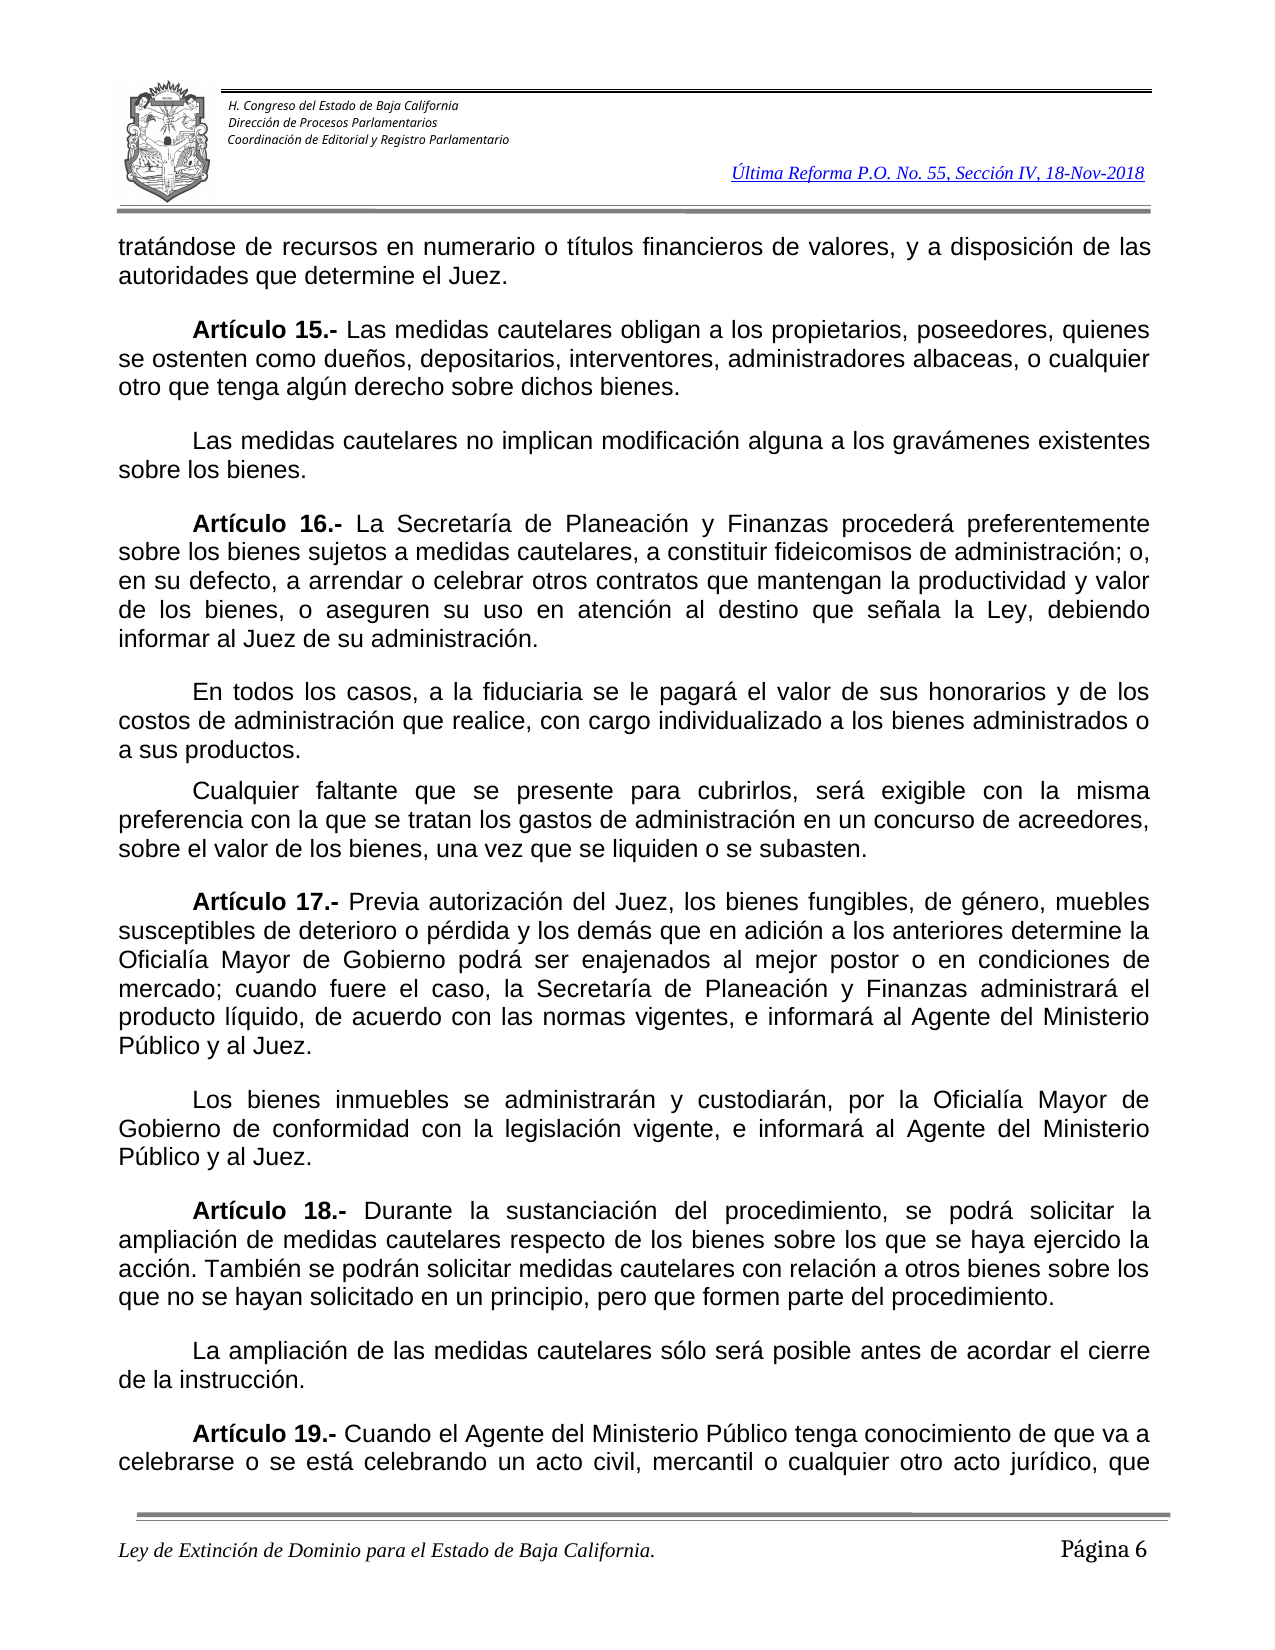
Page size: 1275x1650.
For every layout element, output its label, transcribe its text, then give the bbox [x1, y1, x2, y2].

text Artículo 17.- Previa autorización del Juez, los bienes fungibles, de género, muebles susceptibles de deterioro o pérdida y los demás que en adición a los anteriores determine la Oficialía Mayor de Gobierno podrá ser enajenados al mejor postor o en condiciones de mercado; cuando fuere el caso, la Secretaría de Planeación y Finanzas administrará el producto líquido, de acuerdo con las normas vigentes, e informará al Agente del Ministerio Público y al Juez. [118, 887, 1152, 1060]
text Los bienes inmuebles se administrarán y custodiarán, por la Oficialía Mayor de Gobierno de conformidad con la legislación vigente, e informará al Agente del Ministerio Público y al Juez. [118, 1085, 1152, 1171]
text Artículo 16.- La Secretaría de Planeación y Finanzas procederá preferentemente sobre los bienes sujetos a medidas cautelares, a constituir fideicomisos de administración; o, en su defecto, a arrendar o celebrar otros contratos que mantengan la productividad y valor de los bienes, o aseguren su uso en atención al destino que señala la Ley, debiendo informar al Juez de su administración. [118, 508, 1152, 652]
text Cualquier faltante que se presente para cubrirlos, será exigible con la misma preferencia con la que se tratan los gastos de administración en un concurso de acreedores, sobre el valor de los bienes, una vez que se liquiden o se subasten. [118, 776, 1152, 862]
text Las medidas cautelares no implican modificación alguna a los gravámenes existentes sobre los bienes. [118, 426, 1152, 483]
text Artículo 15.- Las medidas cautelares obligan a los propietarios, poseedores, quienes se ostenten como dueños, depositarios, interventores, administradores albaceas, o cualquier otro que tenga algún derecho sobre dichos bienes. [118, 315, 1152, 401]
text Artículo 18.- Durante la sustanciación del procedimiento, se podrá solicitar la ampliación de medidas cautelares respecto de los bienes sobre los que se haya ejercido la acción. También se podrán solicitar medidas cautelares con relación a otros bienes sobre los que no se hayan solicitado en un principio, pero que formen parte del procedimiento. [118, 1196, 1152, 1311]
text En todos los casos, a la fiduciaria se le pagará el valor de sus honorarios y de los costos de administración que realice, con cargo individualizado a los bienes administrados o a sus productos. [118, 677, 1152, 763]
text La ampliación de las medidas cautelares sólo será posible antes de acordar el cierre de la instrucción. [118, 1336, 1152, 1393]
picture [111, 73, 219, 205]
